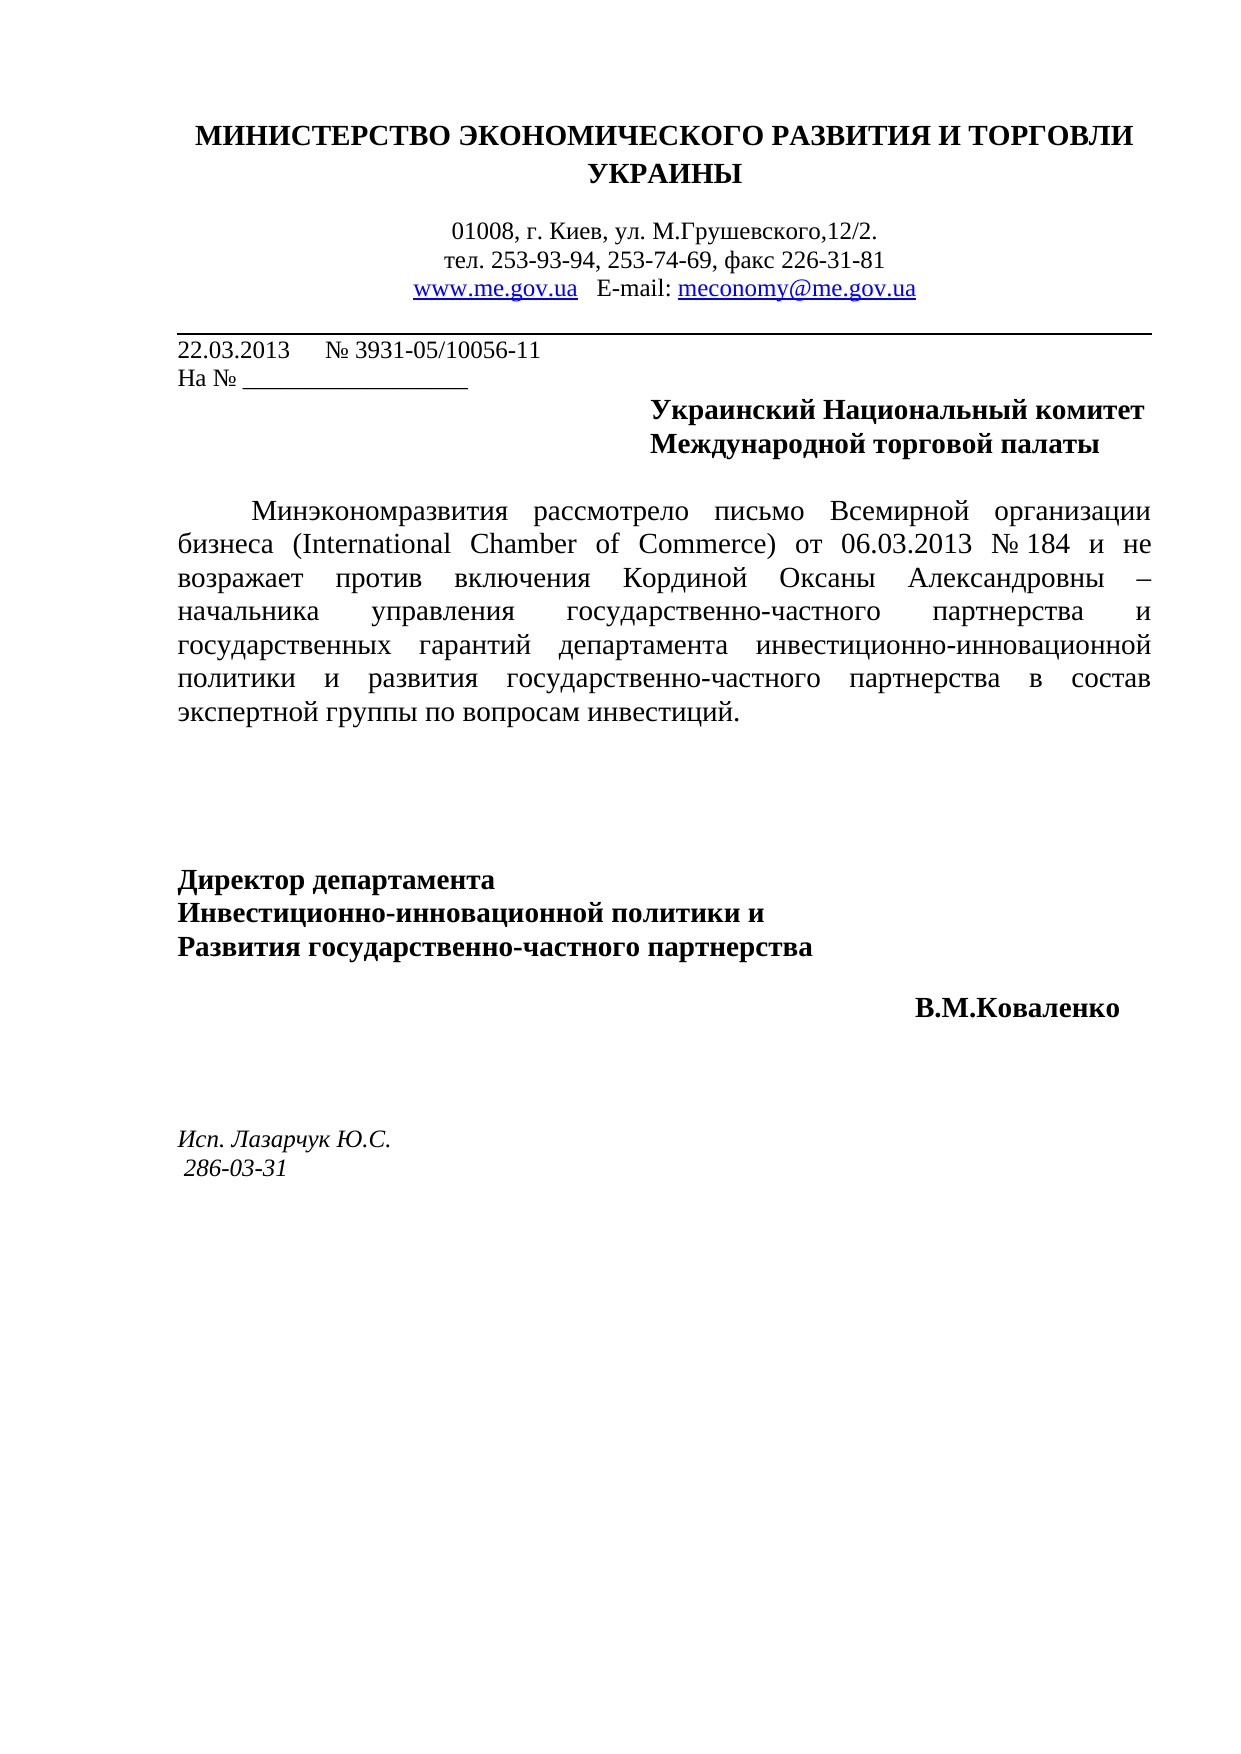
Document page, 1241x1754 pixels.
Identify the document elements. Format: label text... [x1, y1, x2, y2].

text 286-03-31 [177, 1153, 1152, 1182]
text Международной торговой палаты [650, 426, 1152, 459]
text Инвестиционно-инновационной политики и [177, 895, 1152, 929]
text Минэкономразвития рассмотрело письмо Всемирной организации бизнеса (International Chamber of Commerce) от 06.03.2013 № 184 и не возражает против включения Кординой Оксаны Александровны – начальника управления государственно-частного партнерства и государственных гарантий департамента инвестиционно-инновационной политики и развития государственно-частного партнерства в состав экспертной группы по вопросам инвестиций. [177, 493, 1152, 728]
text тел. 253-93-94, 253-74-69, факс 226-31-81 [177, 245, 1152, 273]
text 01008, г. Киев, ул. М.Грушевского,12/2. [177, 216, 1152, 245]
text www.me.gov.ua E-mail: meconomy@me.gov.ua [177, 273, 1152, 302]
text Развития государственно-частного партнерства [177, 929, 1152, 962]
text МИНИСТЕРСТВО ЭКОНОМИЧЕСКОГО РАЗВИТИЯ И ТОРГОВЛИ УКРАИНЫ [177, 118, 1152, 190]
text В.М.Коваленко [841, 990, 1152, 1024]
text На № __________________ [177, 363, 1152, 392]
text Исп. Лазарчук Ю.С. [177, 1124, 1152, 1153]
text 22.03.2013 № 3931-05/10056-11 [177, 335, 1152, 363]
text Директор департамента [177, 862, 1152, 895]
text Украинский Национальный комитет [650, 392, 1152, 426]
